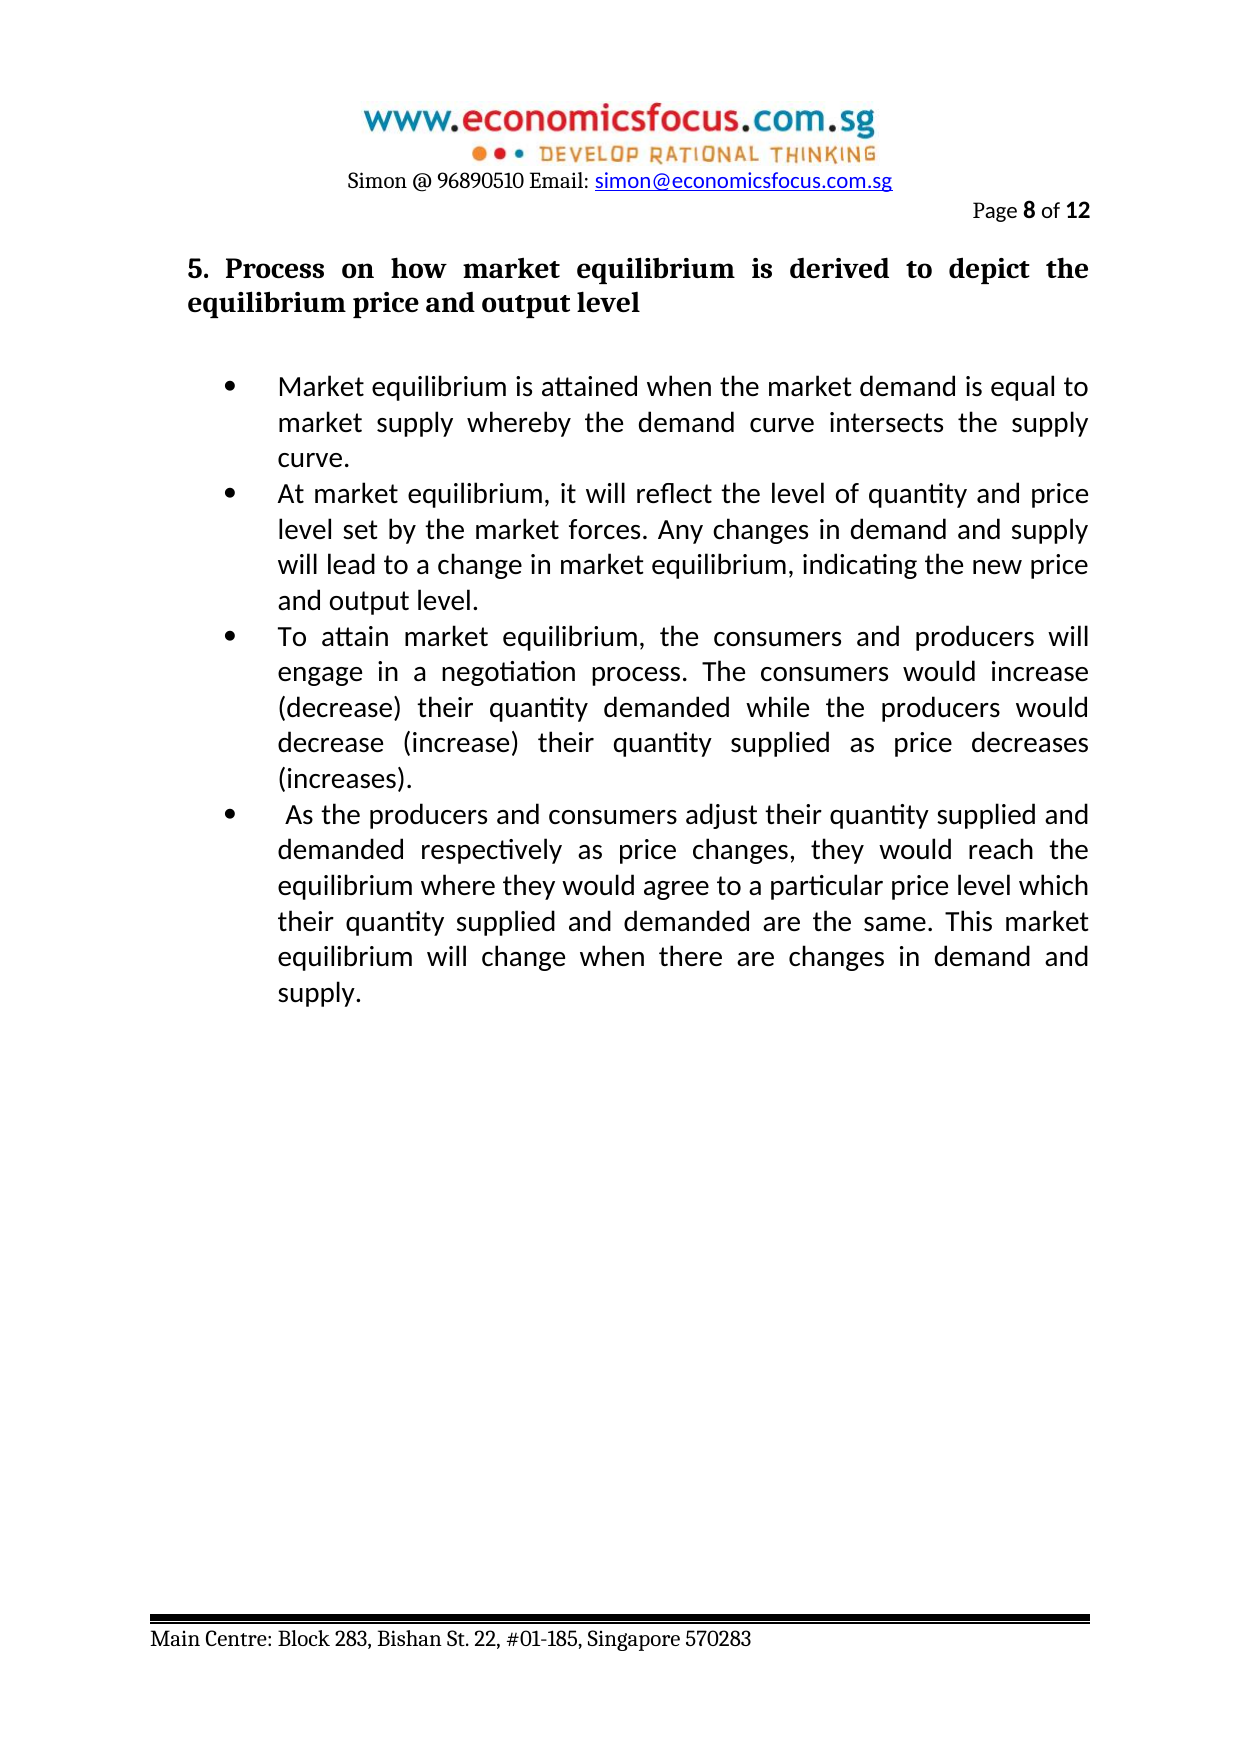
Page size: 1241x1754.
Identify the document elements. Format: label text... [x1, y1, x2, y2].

picture [360, 101, 880, 166]
subtitle As the producers and consumers adjust their quantity supplied and demanded respectively as price changes, they would reach the equilibrium where they would agree to a particular price level which their quantity supplied and demanded are the same. This market equilibrium will change when there are changes in demand and supply. [225, 796, 1090, 1009]
subtitle Market equilibrium is attained when the market demand is equal to market supply whereby the demand curve intersects the supply curve. [225, 368, 1090, 475]
subtitle 5. Process on how market equilibrium is derived to depict the equilibrium price and output level [187, 252, 1090, 319]
subtitle To attain market equilibrium, the consumers and producers will engage in a negotiation process. The consumers would increase (decrease) their quantity demanded while the producers would decrease (increase) their quantity supplied as price decreases (increases). [225, 618, 1090, 796]
subtitle At market equilibrium, it will reflect the level of quantity and price level set by the market forces. Any changes in demand and supply will lead to a change in market equilibrium, indicating the new price and output level. [225, 475, 1090, 618]
